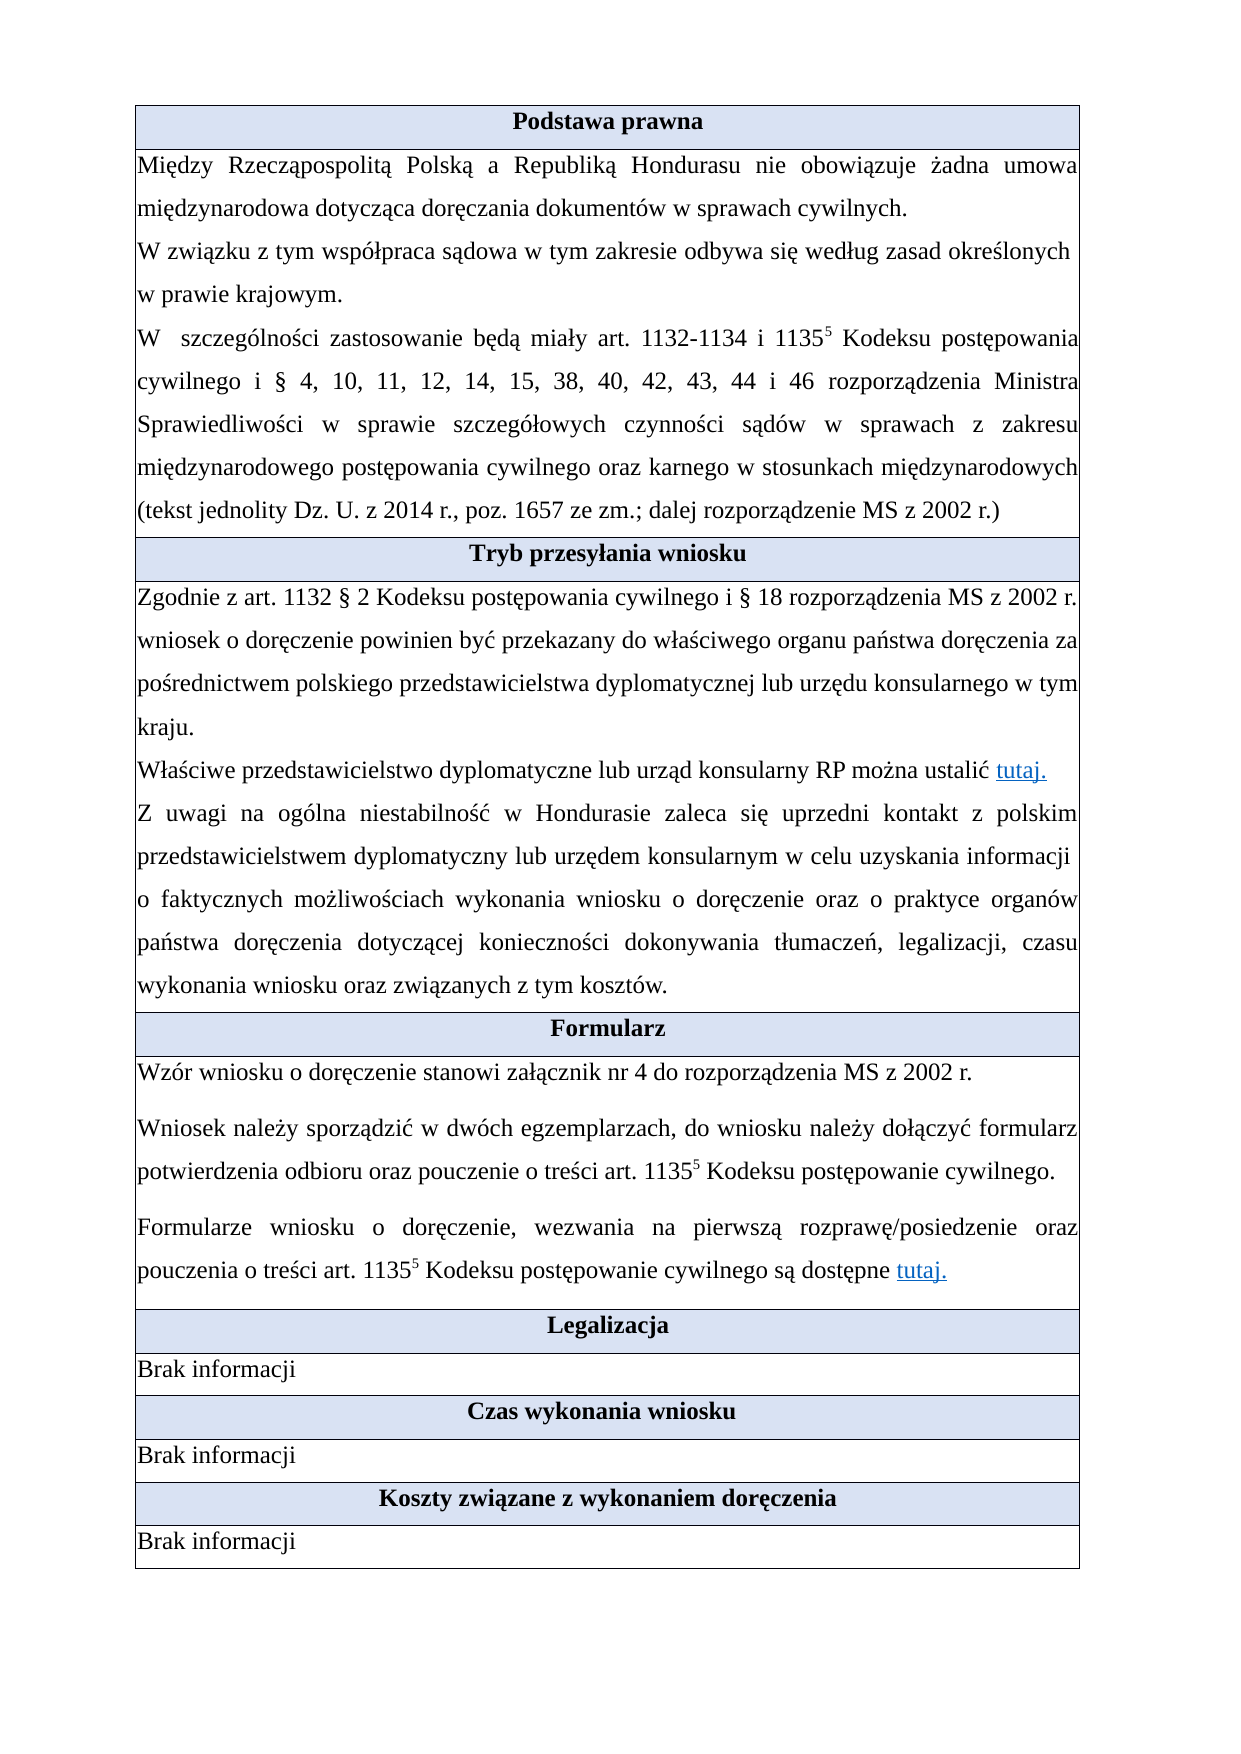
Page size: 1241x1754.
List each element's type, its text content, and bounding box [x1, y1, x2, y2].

table_cell Zgodnie z art. 1132 § 2 Kodeksu postępowania cywilnego i § 18 rozporządzenia MS z 2002 r. wniosek o doręczenie powinien być przekazany do właściwego organu państwa doręczenia za pośrednictwem polskiego przedstawicielstwa dyplomatycznej lub urzędu konsularnego w tym kraju. Właściwe przedstawicielstwo dyplomatyczne lub urząd konsularny RP można ustalić tutaj. Z uwagi na ogólna niestabilność w Hondurasie zaleca się uprzedni kontakt z polskim przedstawicielstwem dyplomatyczny lub urzędem konsularnym w celu uzyskania informacji o faktycznych możliwościach wykonania wniosku o doręczenie oraz o praktyce organów państwa doręczenia dotyczącej konieczności dokonywania tłumaczeń, legalizacji, czasu wykonania wniosku oraz związanych z tym kosztów. [136, 582, 1079, 1012]
table_cell Brak informacji [136, 1440, 1079, 1482]
table_cell Tryb przesyłania wniosku [136, 538, 1079, 581]
table_cell Wzór wniosku o doręczenie stanowi załącznik nr 4 do rozporządzenia MS z 2002 r. Wniosek należy sporządzić w dwóch egzemplarzach, do wniosku należy dołączyć formularz potwierdzenia odbioru oraz pouczenie o treści art. 11355 Kodeksu postępowanie cywilnego. Formularze wniosku o doręczenie, wezwania na pierwszą rozprawę/posiedzenie oraz pouczenia o treści art. 11355 Kodeksu postępowanie cywilnego są dostępne tutaj. [136, 1057, 1079, 1309]
table_cell Czas wykonania wniosku [136, 1396, 1079, 1439]
table_cell Formularz [136, 1013, 1079, 1056]
table_cell Koszty związane z wykonaniem doręczenia [136, 1483, 1079, 1525]
table_cell Między Rzecząpospolitą Polską a Republiką Hondurasu nie obowiązuje żadna umowa międzynarodowa dotycząca doręczania dokumentów w sprawach cywilnych. W związku z tym współpraca sądowa w tym zakresie odbywa się według zasad określonych w prawie krajowym. W szczególności zastosowanie będą miały art. 1132-1134 i 11355 Kodeksu postępowania cywilnego i § 4, 10, 11, 12, 14, 15, 38, 40, 42, 43, 44 i 46 rozporządzenia Ministra Sprawiedliwości w sprawie szczegółowych czynności sądów w sprawach z zakresu międzynarodowego postępowania cywilnego oraz karnego w stosunkach międzynarodowych (tekst jednolity Dz. U. z 2014 r., poz. 1657 ze zm.; dalej rozporządzenie MS z 2002 r.) [136, 150, 1079, 537]
table_cell Legalizacja [136, 1310, 1079, 1353]
table_cell Brak informacji [136, 1526, 1079, 1568]
table_header Podstawa prawna [136, 106, 1079, 149]
table_cell Brak informacji [136, 1354, 1079, 1395]
